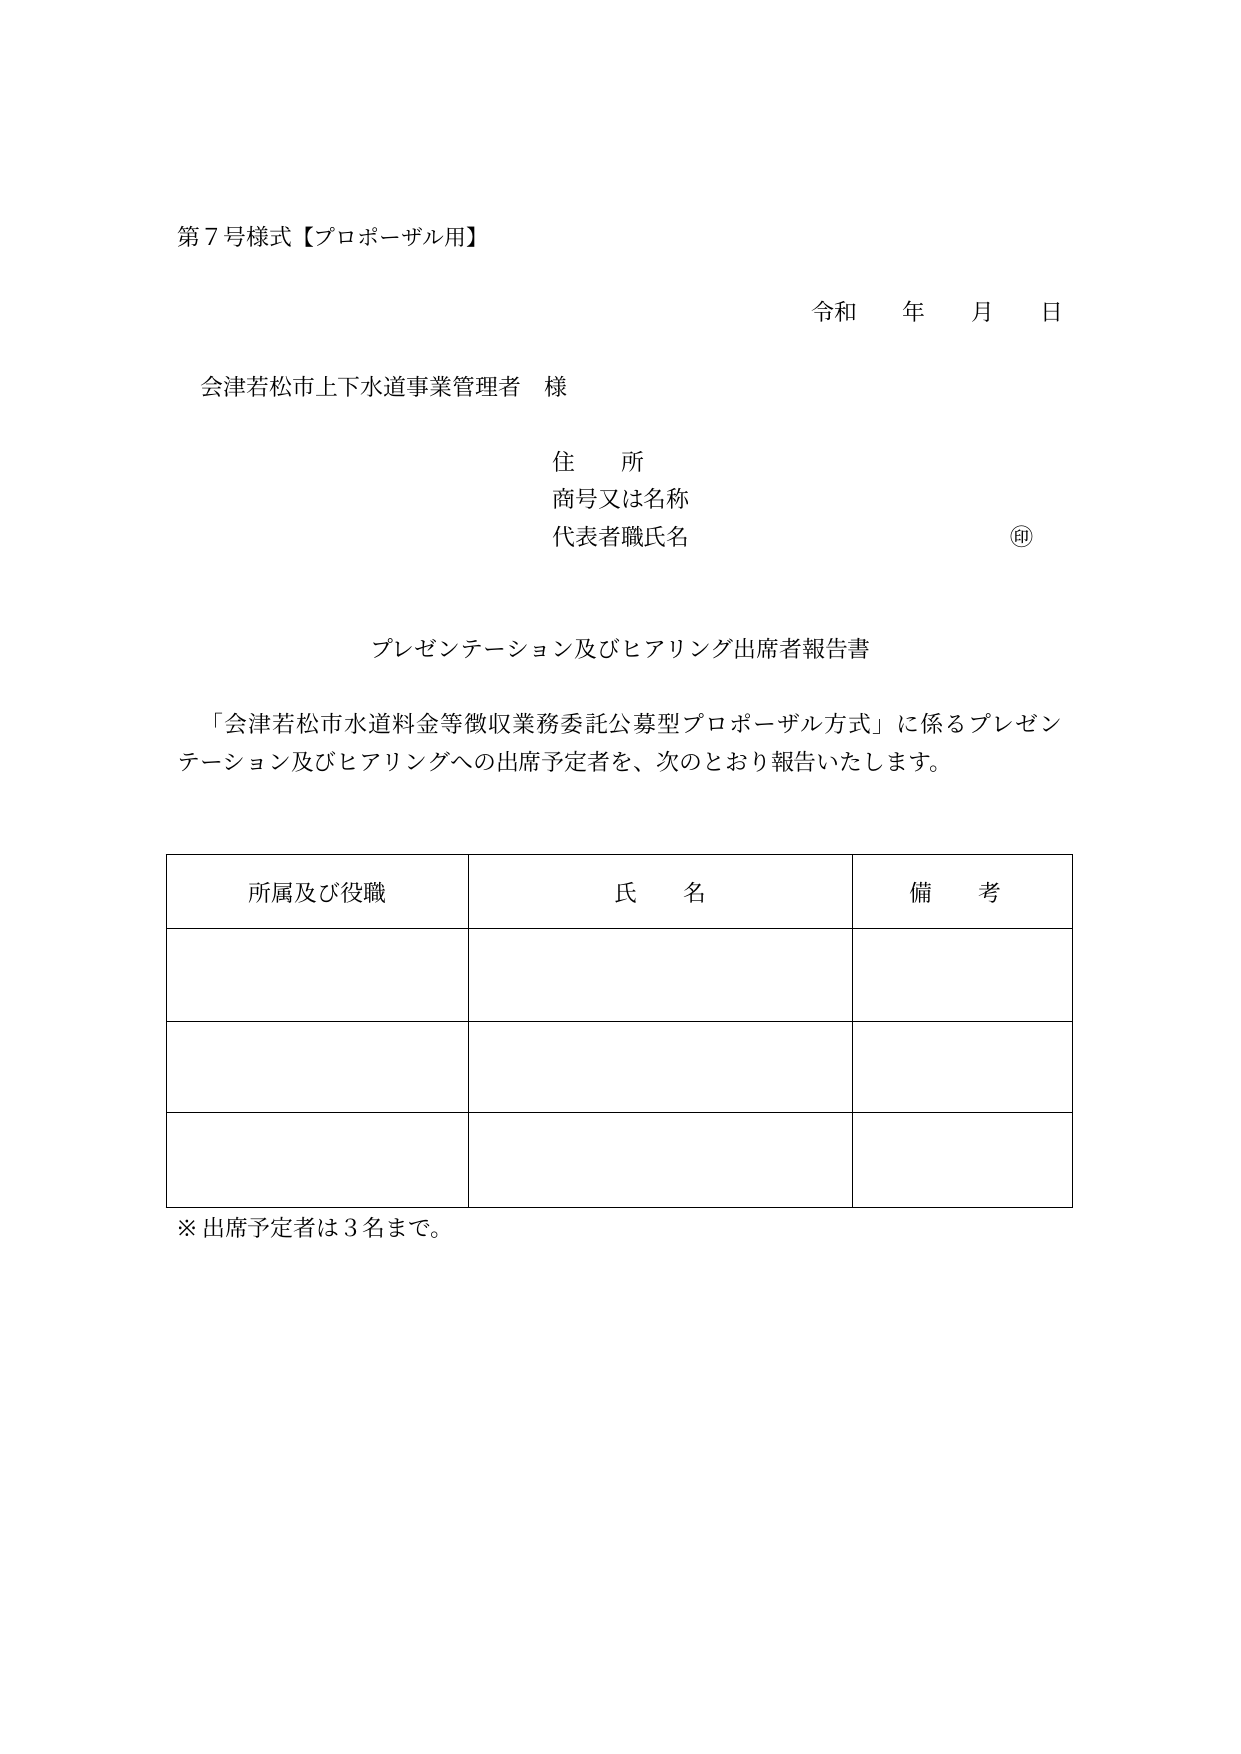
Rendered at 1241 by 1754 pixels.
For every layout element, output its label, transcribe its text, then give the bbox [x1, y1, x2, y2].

table_cell [167, 1022, 468, 1112]
text 令和 年 月 日 [177, 292, 1063, 329]
table_cell [469, 1022, 852, 1112]
text 第７号様式【プロポーザル用】 [177, 217, 971, 254]
table_cell [167, 1113, 468, 1207]
table_header 氏 名 [469, 855, 852, 928]
table_cell [167, 929, 468, 1021]
text プレゼンテーション及びヒアリング出席者報告書 [177, 629, 1063, 667]
table_header 備 考 [853, 855, 1072, 928]
text ※ 出席予定者は３名まで。 [177, 1208, 1063, 1245]
table_cell [853, 1022, 1072, 1112]
text 会津若松市上下水道事業管理者 様 [177, 367, 1063, 404]
text 商号又は名称 [552, 479, 1063, 517]
table_cell [853, 1113, 1072, 1207]
table_cell [853, 929, 1072, 1021]
table_cell [469, 1113, 852, 1207]
text 住所 [552, 442, 1063, 479]
table_cell [469, 929, 852, 1021]
table_header 所属及び役職 [167, 855, 468, 928]
text 代表者職氏名 ㊞ [552, 517, 1063, 554]
text 「会津若松市水道料金等徴収業務委託公募型プロポーザル方式」に係るプレゼンテーション及びヒアリングへの出席予定者を、次のとおり報告いたします。 [177, 704, 1063, 779]
